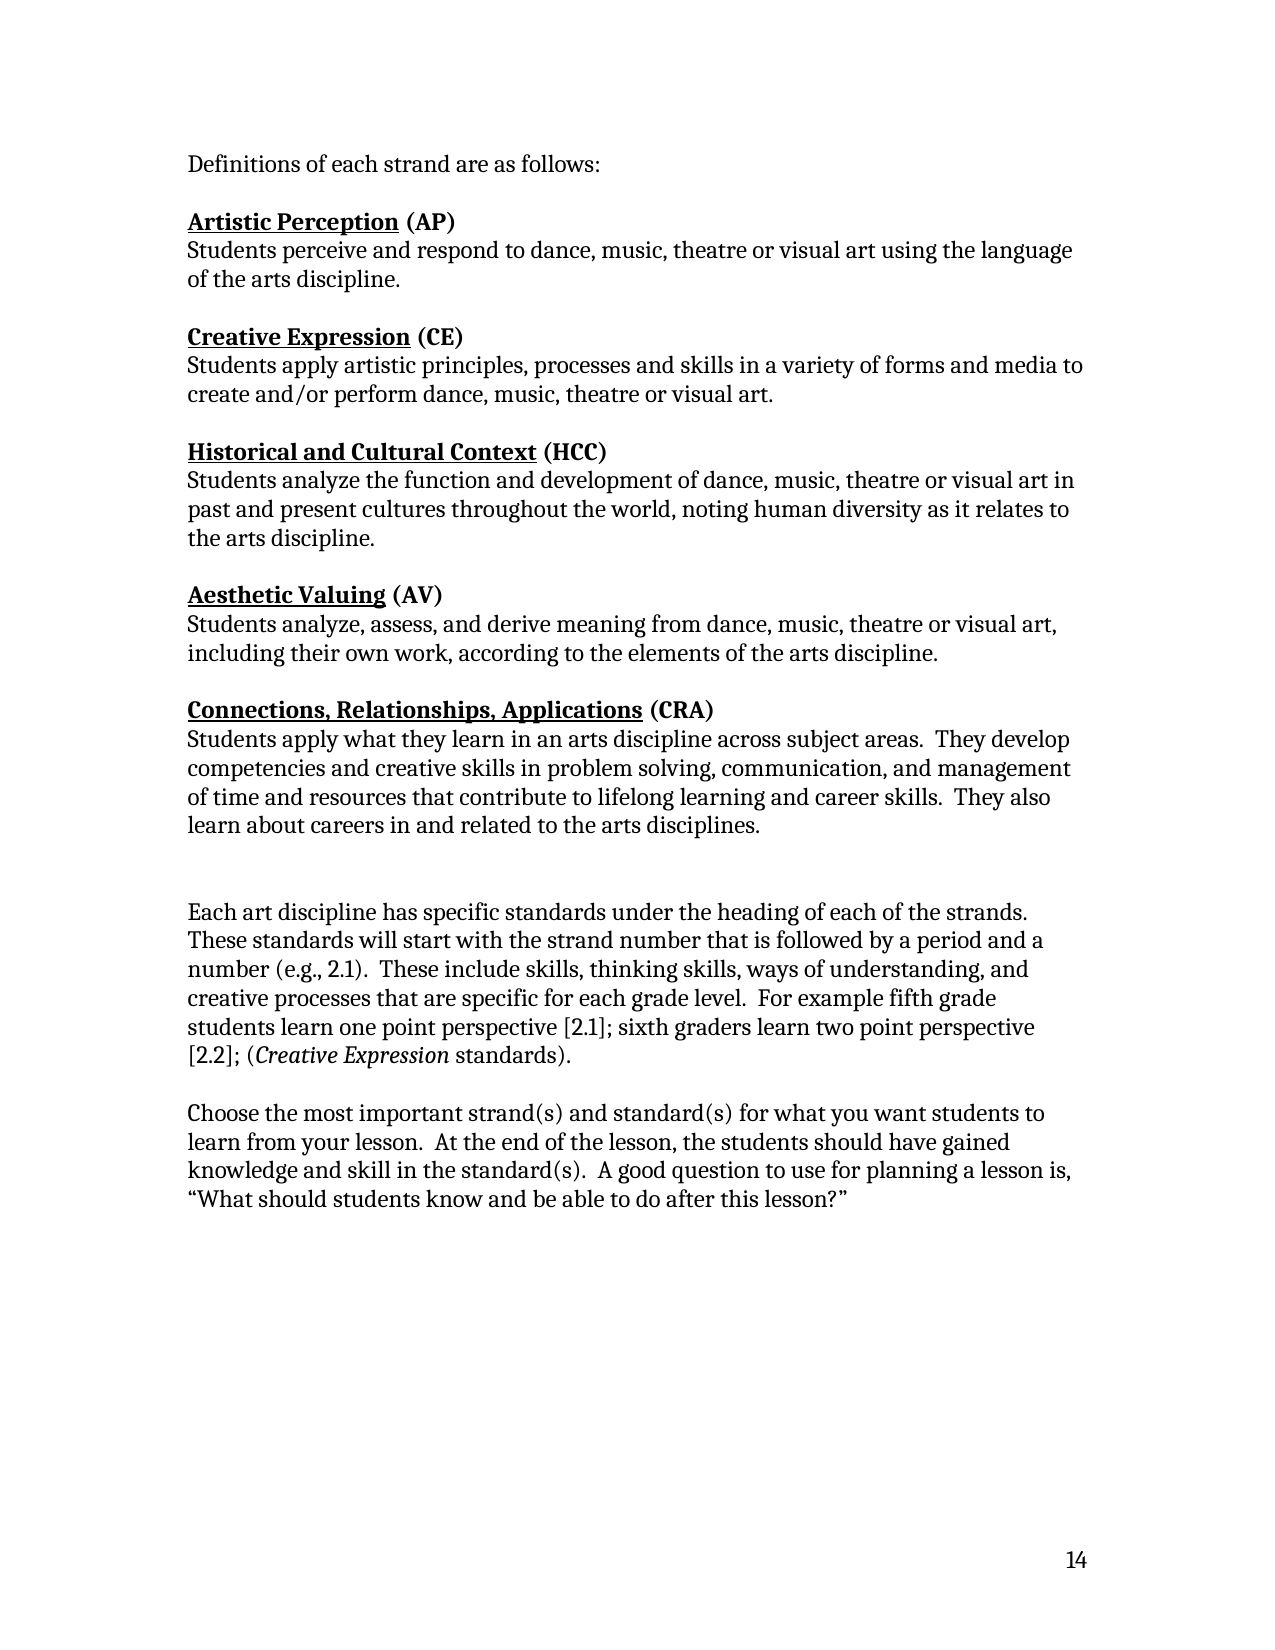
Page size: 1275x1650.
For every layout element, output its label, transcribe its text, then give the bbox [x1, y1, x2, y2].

text Definitions of each strand are as follows: [187, 150, 1087, 179]
text Artistic Perception (AP) [187, 207, 1087, 236]
text Students perceive and respond to dance, music, theatre or visual art using the language of the arts discipline. [187, 236, 1087, 294]
text Each art discipline has specific standards under the heading of each of the strands. These standards will start with the strand number that is followed by a period and a number (e.g., 2.1). These include skills, thinking skills, ways of understanding, and creative processes that are specific for each grade level. For example fifth grade students learn one point perspective [2.1]; sixth graders learn two point perspective [2.2]; (Creative Expression standards). [187, 897, 1087, 1070]
text Historical and Cultural Context (HCC) [187, 437, 1087, 466]
text Connections, Relationships, Applications (CRA) [187, 696, 1087, 725]
text Students analyze, assess, and derive meaning from dance, music, theatre or visual art, including their own work, according to the elements of the arts discipline. [187, 610, 1087, 667]
text Creative Expression (CE) [187, 322, 1087, 351]
text Students apply what they learn in an arts discipline across subject areas. They develop competencies and creative skills in problem solving, communication, and management of time and resources that contribute to lifelong learning and career skills. They also learn about careers in and related to the arts disciplines. [187, 725, 1087, 840]
text Choose the most important strand(s) and standard(s) for what you want students to learn from your lesson. At the end of the lesson, the students should have gained knowledge and skill in the standard(s). A good question to use for planning a lesson is, “What should students know and be able to do after this lesson?” [187, 1099, 1087, 1214]
text Students analyze the function and development of dance, music, theatre or visual art in past and present cultures throughout the world, noting human diversity as it relates to the arts discipline. [187, 466, 1087, 552]
text Students apply artistic principles, processes and skills in a variety of forms and media to create and/or perform dance, music, theatre or visual art. [187, 351, 1087, 409]
text Aesthetic Valuing (AV) [187, 581, 1087, 610]
